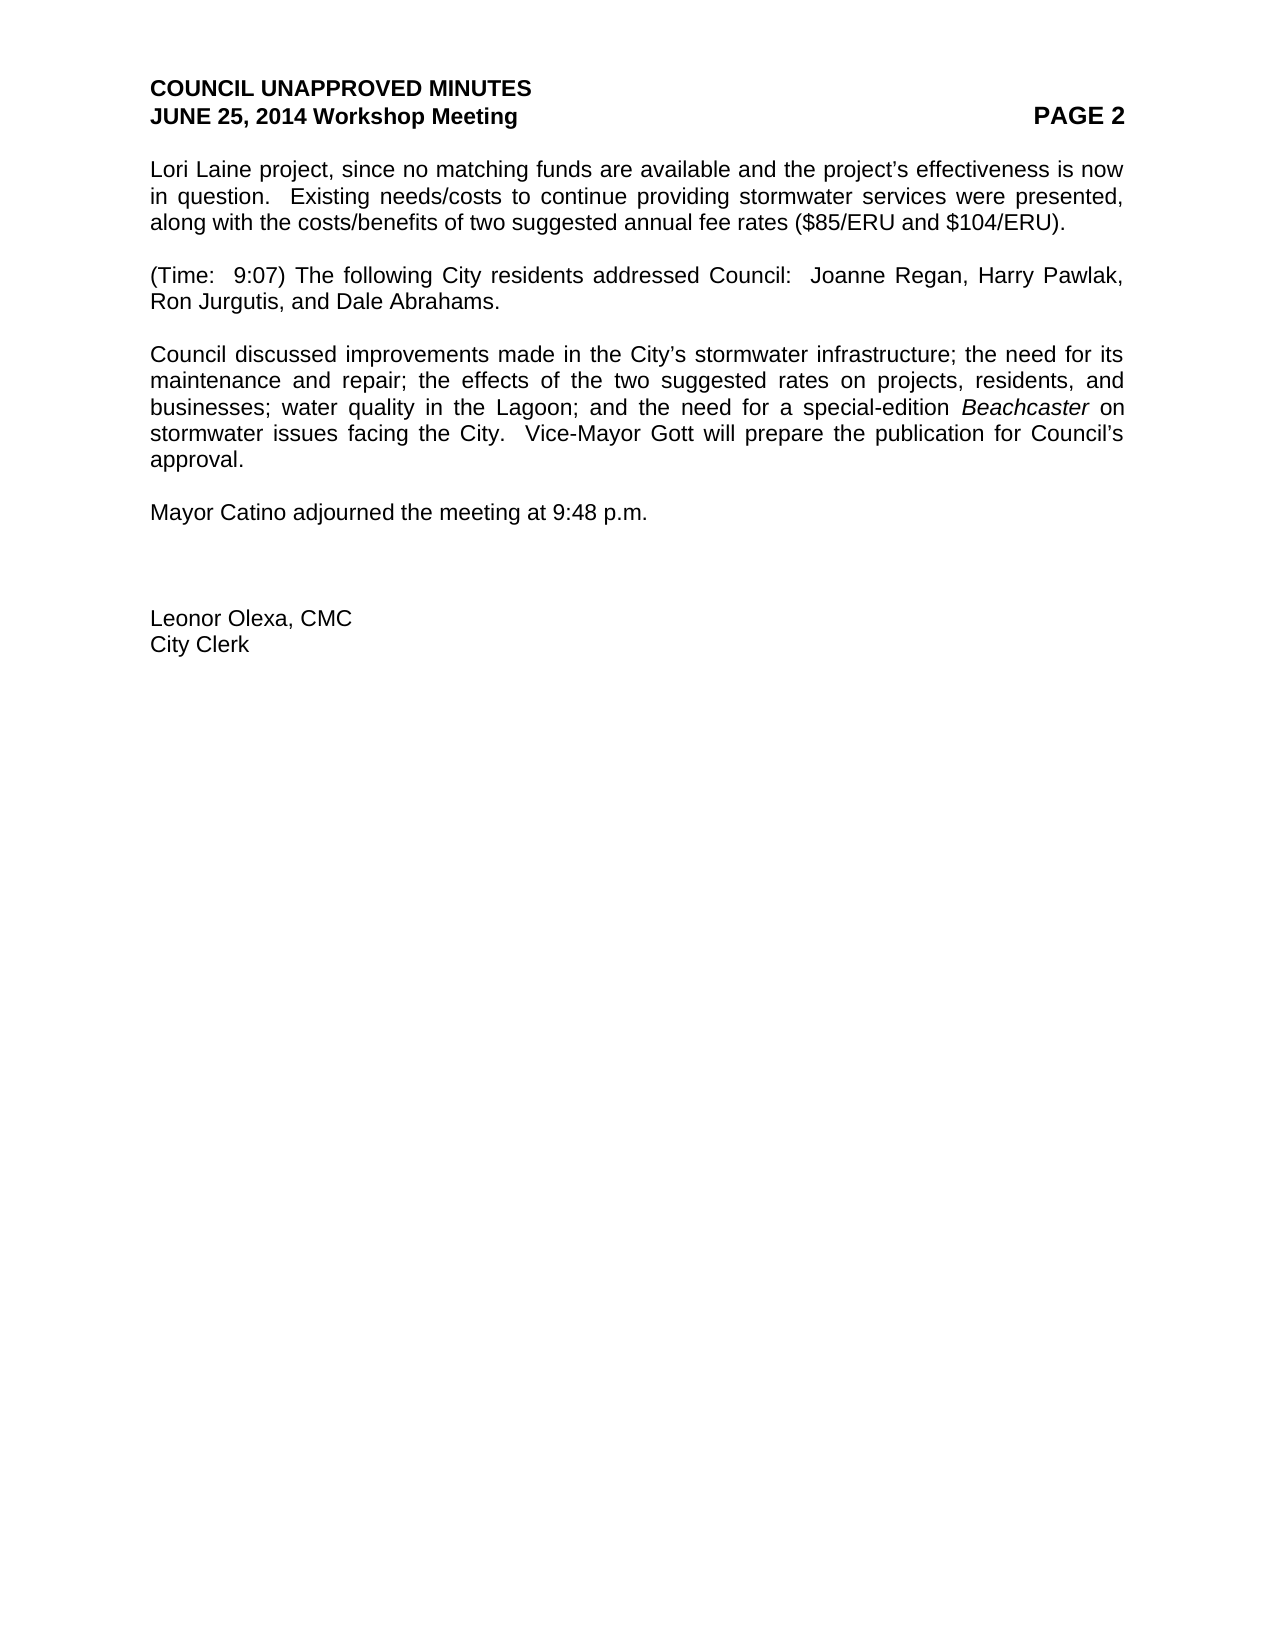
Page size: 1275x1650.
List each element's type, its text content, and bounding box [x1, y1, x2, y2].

text Mayor Catino adjourned the meeting at 9:48 p.m. [150, 499, 1125, 525]
text Leonor Olexa, CMC [150, 604, 1125, 631]
text City Clerk [150, 631, 1125, 657]
text (Time: 9:07) The following City residents addressed Council: Joanne Regan, Harry Pawlak, Ron Jurgutis, and Dale Abrahams. [150, 262, 1125, 314]
text Council discussed improvements made in the City’s stormwater infrastructure; the need for its maintenance and repair; the effects of the two suggested rates on projects, residents, and businesses; water quality in the Lagoon; and the need for a special-edition Beachcaster on stormwater issues facing the City. Vice-Mayor Gott will prepare the publication for Council’s approval. [150, 341, 1125, 473]
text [150, 156, 1125, 236]
